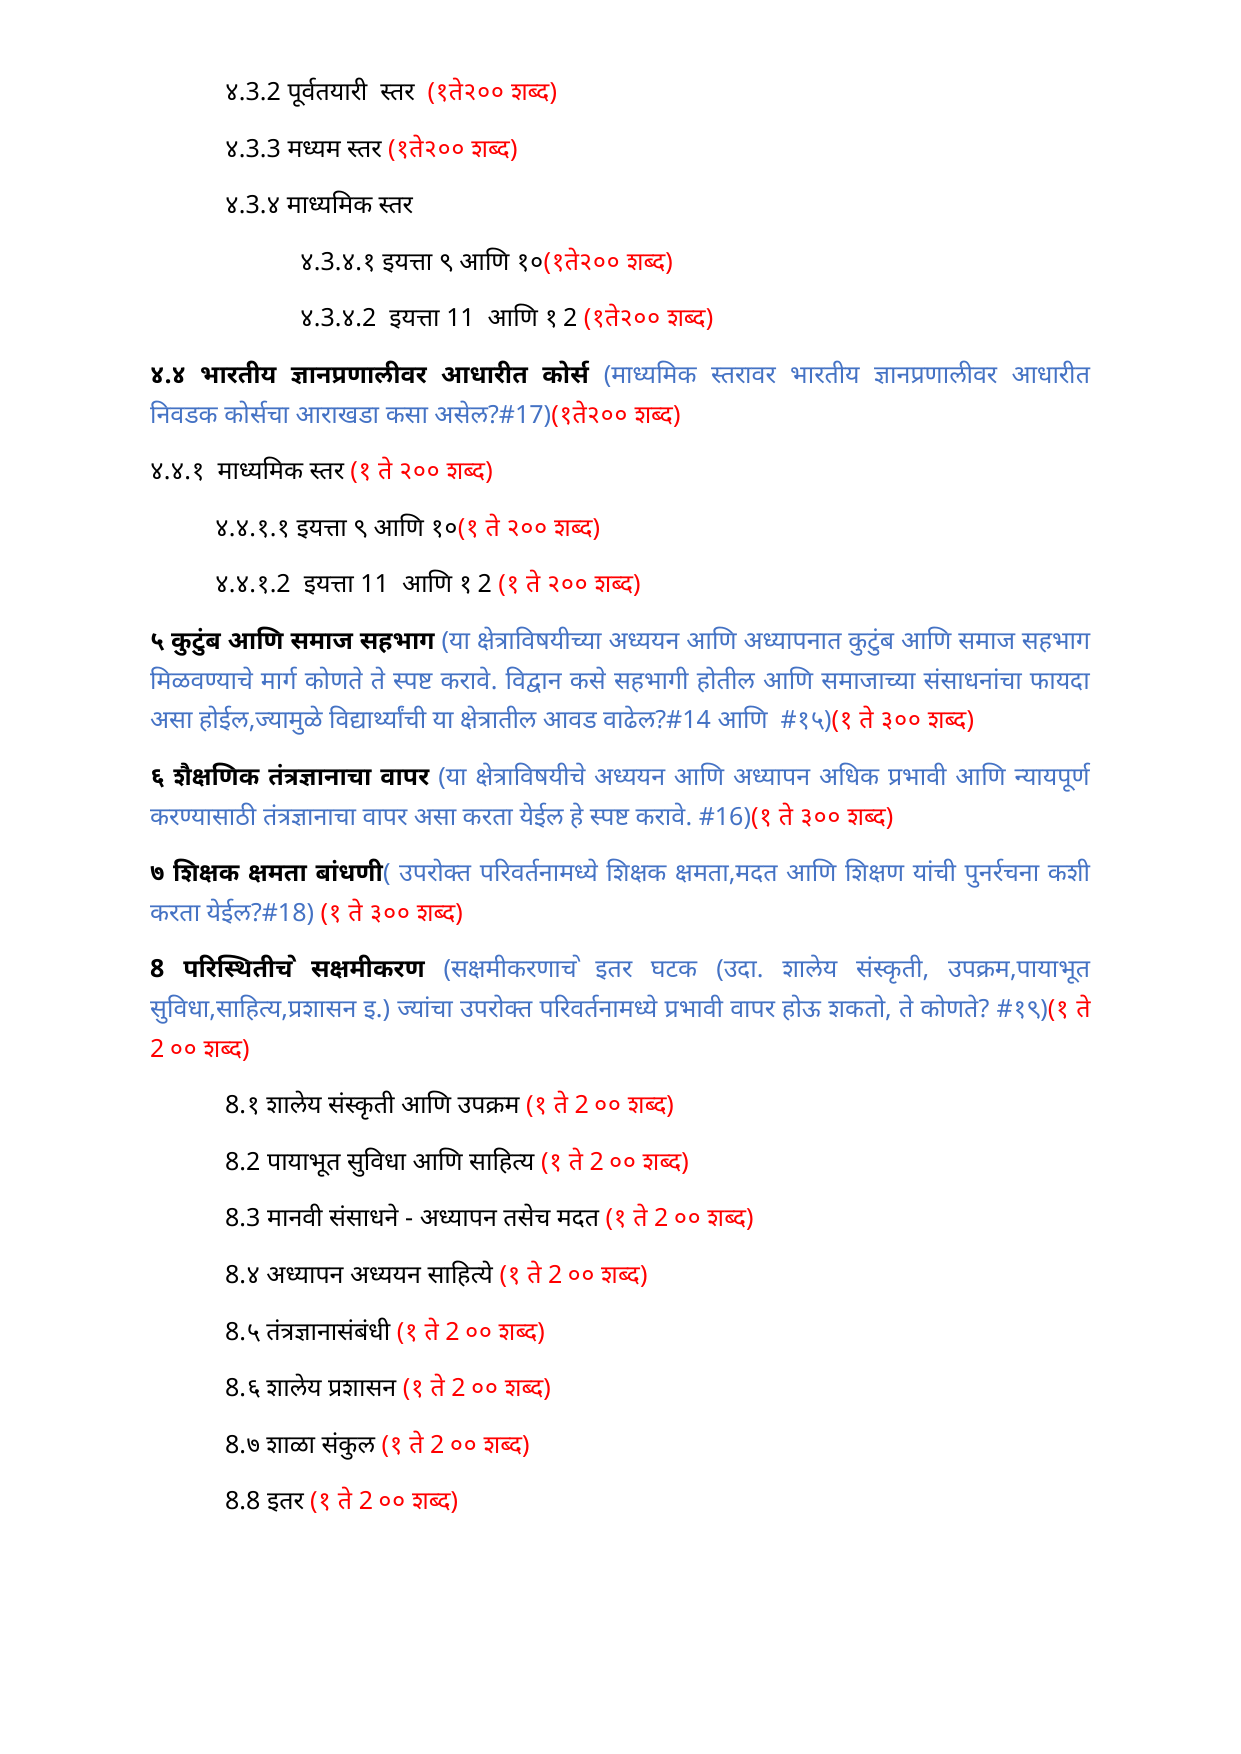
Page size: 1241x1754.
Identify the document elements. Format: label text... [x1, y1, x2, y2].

text ४.3.४.2 इयत्ता 11 आणि १2 (१ते२०० शब्द) [150, 300, 1090, 337]
text ५ कुटुंब आणि समाज सहभाग (या क्षेत्राविषयीच्या अध्ययन आणि अध्यापनात कुटुंब आणि समाज सहभाग मिळवण्याचे मार्ग कोणते ते स्पष्ट करावे. विद्वान कसे सहभागी होतील आणि समाजाच्या संसाधनांचा फायदा असा होईल,ज्यामुळे विद्यार्थ्यांची या क्षेत्रातील आवड वाढेल?#14 आणि #१५)(१ ते ३०० शब्द) [150, 623, 1090, 739]
text ४.४ भारतीय ज्ञानप्रणालीवर आधारीत कोर्स (माध्यमिक स्तरावर भारतीय ज्ञानप्रणालीवर आधारीत निवडक कोर्सचा आराखडा कसा असेल?#17)(१ते२०० शब्द) [150, 357, 1090, 433]
text 8.2 पायाभूत सुविधा आणि साहित्य (१ ते 2०० शब्द) [150, 1143, 1090, 1181]
text ४.3.3 मध्यम स्तर (१ते२०० शब्द) [150, 130, 1090, 167]
text 8.४ अध्यापन अध्ययन साहित्ये (१ ते 2०० शब्द) [150, 1257, 1090, 1294]
text ७ शिक्षक क्षमता बांधणी( उपरोक्त परिवर्तनामध्ये शिक्षक क्षमता,मदत आणि शिक्षण यांची पुनर्रचना कशी करता येईल?#18) (१ ते ३०० शब्द) [150, 855, 1090, 931]
text 8.७ शाळा संकुल (१ ते 2०० शब्द) [150, 1426, 1090, 1463]
text 8.१ शालेय संस्कृती आणि उपक्रम (१ ते 2०० शब्द) [150, 1087, 1090, 1124]
text ६ शैक्षणिक तंत्रज्ञानाचा वापर (या क्षेत्राविषयीचे अध्ययन आणि अध्यापन अधिक प्रभावी आणि न्यायपूर्ण करण्यासाठी तंत्रज्ञानाचा वापर असा करता येईल हे स्पष्ट करावे. #16)(१ ते ३०० शब्द) [150, 758, 1090, 835]
text 8.६ शालेय प्रशासन (१ ते 2०० शब्द) [150, 1370, 1090, 1407]
text ४.3.2 पूर्वतयारी स्तर (१ते२०० शब्द) [150, 74, 1090, 111]
text ४.४.१ माध्यमिक स्तर (१ ते २०० शब्द) [150, 453, 1090, 490]
text 8 परिस्थितीचे सक्षमीकरण (सक्षमीकरणाचे इतर घटक (उदा. शालेय संस्कृती, उपक्रम,पायाभूत सुविधा,साहित्य,प्रशासन इ.) ज्यांचा उपरोक्त परिवर्तनामध्ये प्रभावी वापर होऊ शकतो, ते कोणते? #१९)(१ ते 2०० शब्द) [150, 951, 1090, 1067]
text ४.3.४.१ इयत्ता ९ आणि १०(१ते२०० शब्द) [150, 243, 1090, 281]
text 8.8 इतर (१ ते 2०० शब्द) [150, 1483, 1090, 1520]
text 8.५ तंत्रज्ञानासंबंधी (१ ते 2०० शब्द) [150, 1313, 1090, 1350]
text 8.3 मानवी संसाधने - अध्यापन तसेच मदत (१ ते 2०० शब्द) [150, 1200, 1090, 1237]
text ४.४.१.१ इयत्ता ९ आणि १०(१ ते २०० शब्द) [150, 509, 1090, 546]
text ४.3.४ माध्यमिक स्तर [150, 187, 1090, 224]
text ४.४.१.2 इयत्ता 11 आणि १2 (१ ते २०० शब्द) [150, 566, 1090, 603]
